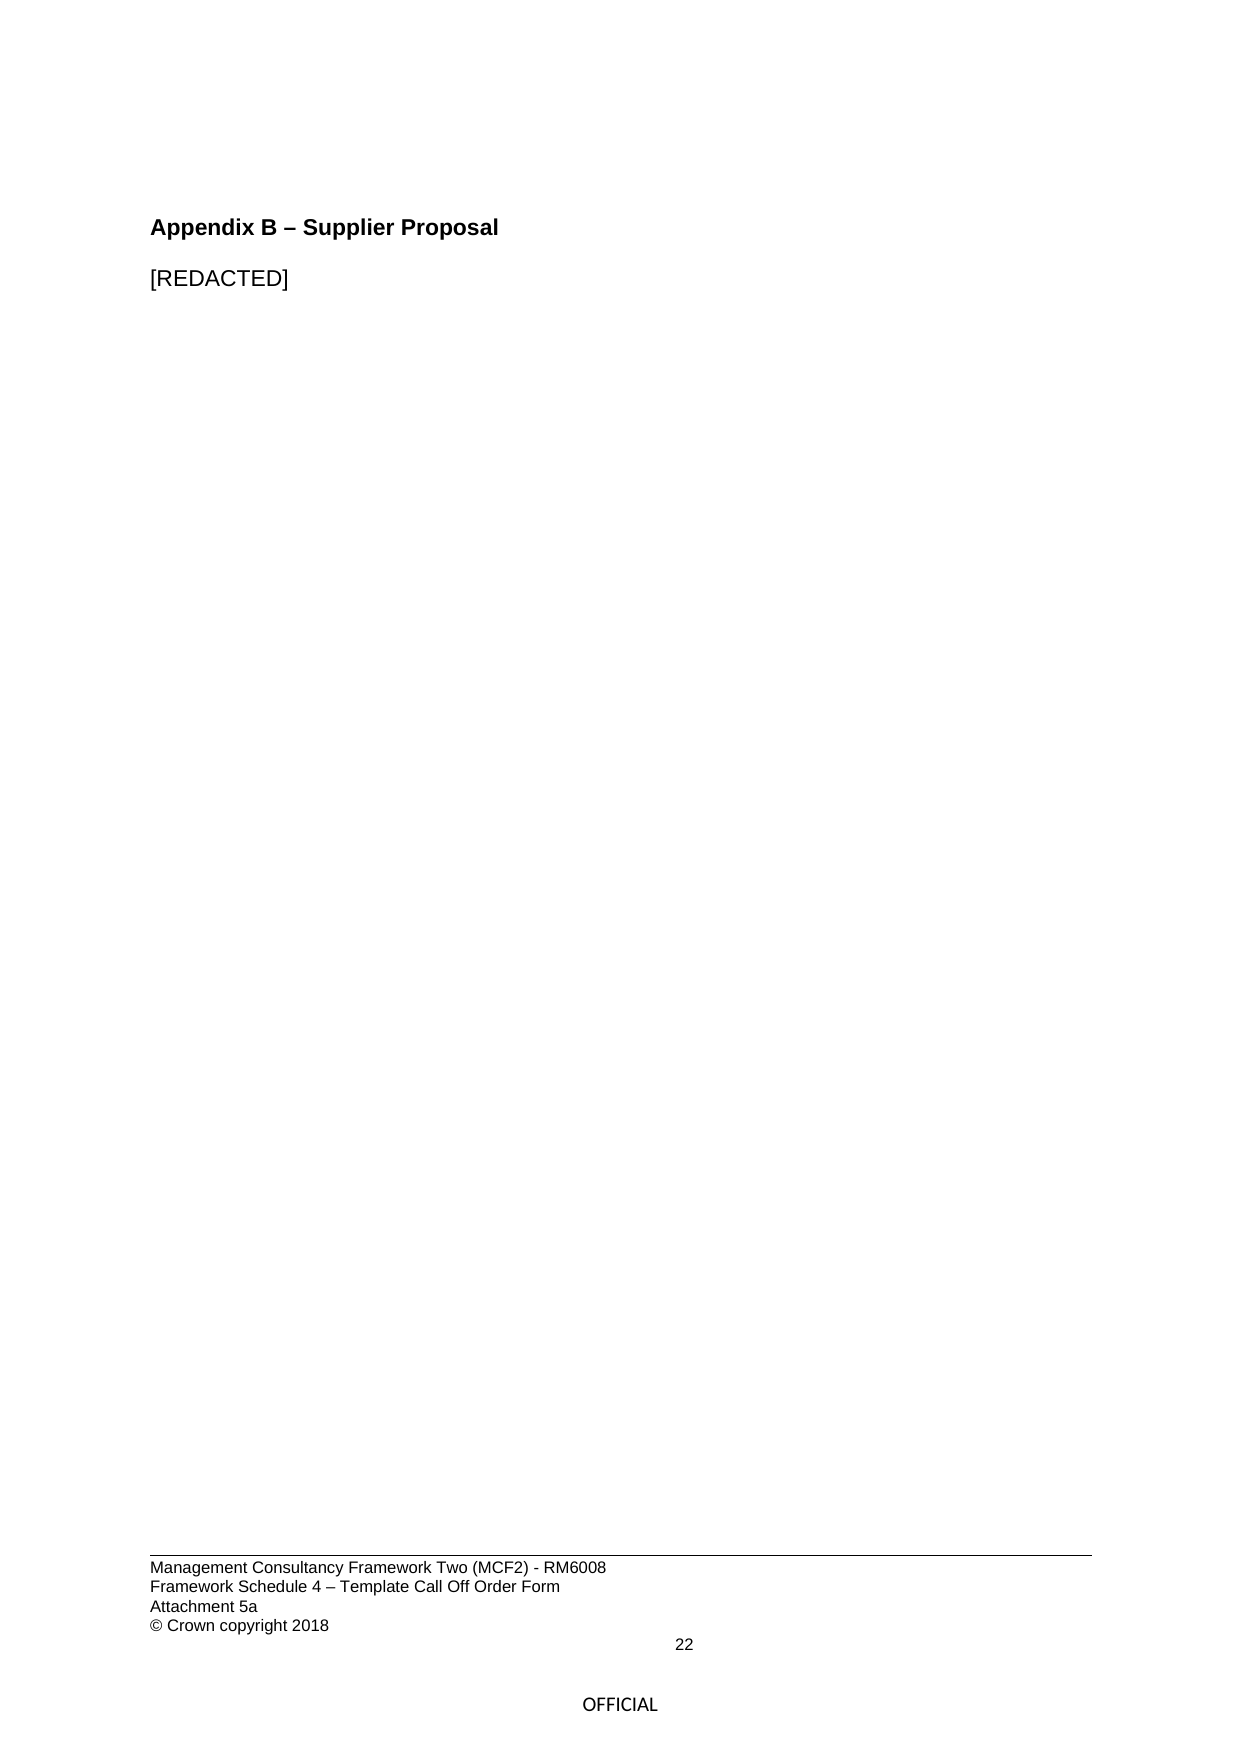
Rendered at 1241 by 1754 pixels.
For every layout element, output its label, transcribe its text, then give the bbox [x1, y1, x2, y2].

text [REDACTED] [150, 265, 1092, 291]
text Appendix B – Supplier Proposal [150, 214, 1092, 240]
